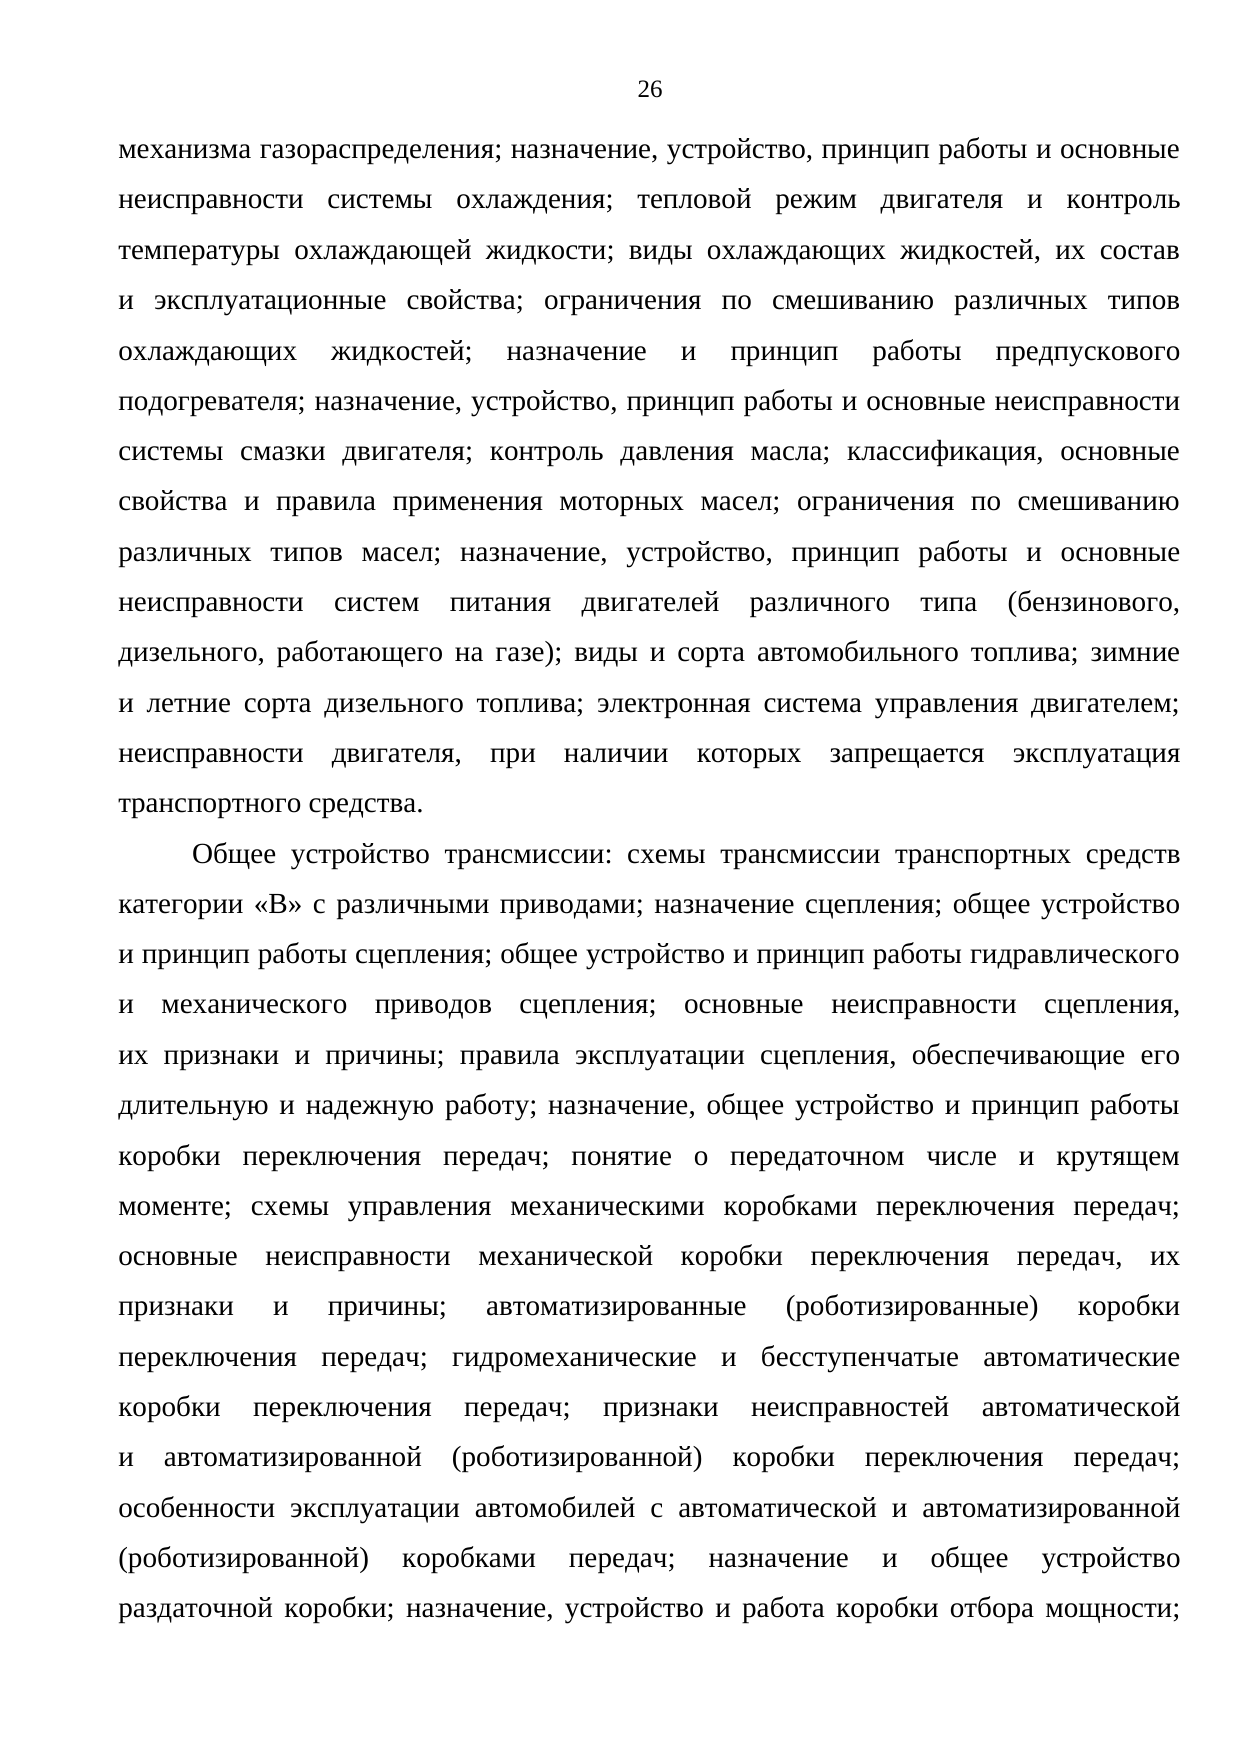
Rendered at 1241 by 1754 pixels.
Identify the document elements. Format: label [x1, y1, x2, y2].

text [118, 131, 1181, 819]
text [118, 836, 1181, 1624]
